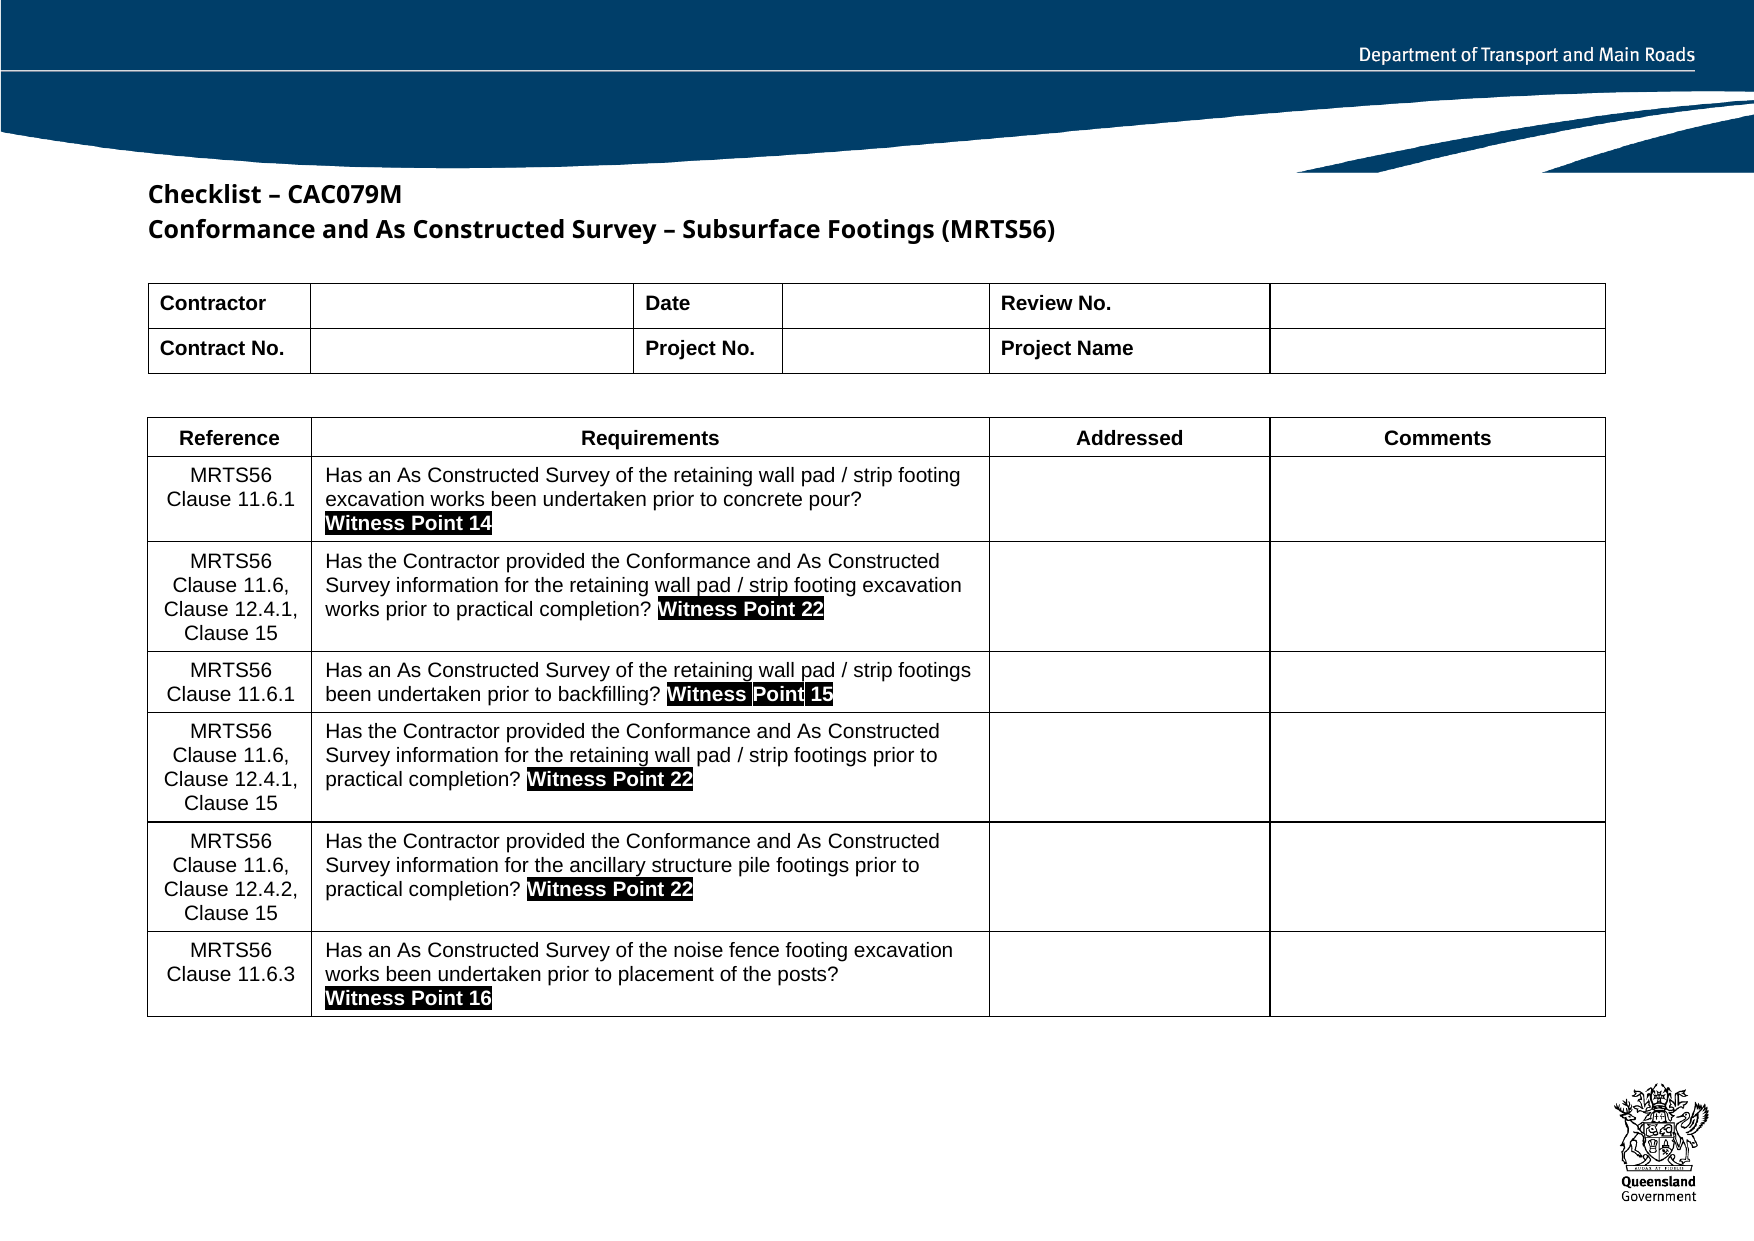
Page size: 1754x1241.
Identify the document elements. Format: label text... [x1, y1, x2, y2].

table_cell Has the Contractor provided the Conformance and As Constructed Survey information for the retaining wall pad / strip footings prior to practical completion? Witness Point 22 [312, 713, 989, 821]
table_cell MRTS56 Clause 11.6.1 [148, 457, 311, 541]
table_cell MRTS56 Clause 11.6, Clause 12.4.1, Clause 15 [148, 713, 311, 821]
table_cell MRTS56 Clause 11.6.1 [148, 652, 311, 712]
table_cell Has an As Constructed Survey of the retaining wall pad / strip footing excavation works been undertaken prior to concrete pour? Witness Point 14 [312, 457, 989, 541]
table_cell [990, 542, 1269, 651]
table_header [311, 284, 633, 328]
table_header [783, 284, 989, 328]
table_header Addressed [990, 418, 1269, 456]
table_cell [1271, 713, 1605, 821]
table_header Date [634, 284, 782, 328]
table_cell [1271, 932, 1605, 1016]
subtitle Checklist – CAC079M Conformance and As Constructed Survey – Subsurface Footings (MRTS56) [148, 177, 1606, 245]
table_cell [1271, 457, 1605, 541]
table_cell [990, 932, 1269, 1016]
table_cell MRTS56 Clause 11.6, Clause 12.4.2, Clause 15 [148, 823, 311, 931]
table_cell [783, 329, 989, 372]
table_header Contractor [149, 284, 310, 328]
table_header [1271, 284, 1605, 328]
table_header Review No. [990, 284, 1269, 328]
table_cell [311, 329, 633, 372]
table_cell Has an As Constructed Survey of the retaining wall pad / strip footings been undertaken prior to backfilling? Witness Point 15 [312, 652, 989, 712]
table_cell Contract No. [149, 329, 310, 372]
table_cell MRTS56 Clause 11.6.3 [148, 932, 311, 1016]
picture [0, 0, 1754, 1236]
table_cell MRTS56 Clause 11.6, Clause 12.4.1, Clause 15 [148, 542, 311, 651]
table_cell Has the Contractor provided the Conformance and As Constructed Survey information for the retaining wall pad / strip footing excavation works prior to practical completion? Witness Point 22 [312, 542, 989, 651]
table_cell Has an As Constructed Survey of the noise fence footing excavation works been undertaken prior to placement of the posts? Witness Point 16 [312, 932, 989, 1016]
table_cell Has the Contractor provided the Conformance and As Constructed Survey information for the ancillary structure pile footings prior to practical completion? Witness Point 22 [312, 823, 989, 931]
table_header Requirements [312, 418, 989, 456]
table_cell Project Name [990, 329, 1269, 372]
table_cell [990, 823, 1269, 931]
table_cell [990, 713, 1269, 821]
table_cell [1271, 652, 1605, 712]
table_cell [990, 652, 1269, 712]
table_header Comments [1271, 418, 1605, 456]
table_cell [1271, 542, 1605, 651]
table_cell Project No. [634, 329, 782, 372]
table_cell [1271, 329, 1605, 372]
table_cell [1271, 823, 1605, 931]
table_header Reference [148, 418, 311, 456]
table_cell [990, 457, 1269, 541]
